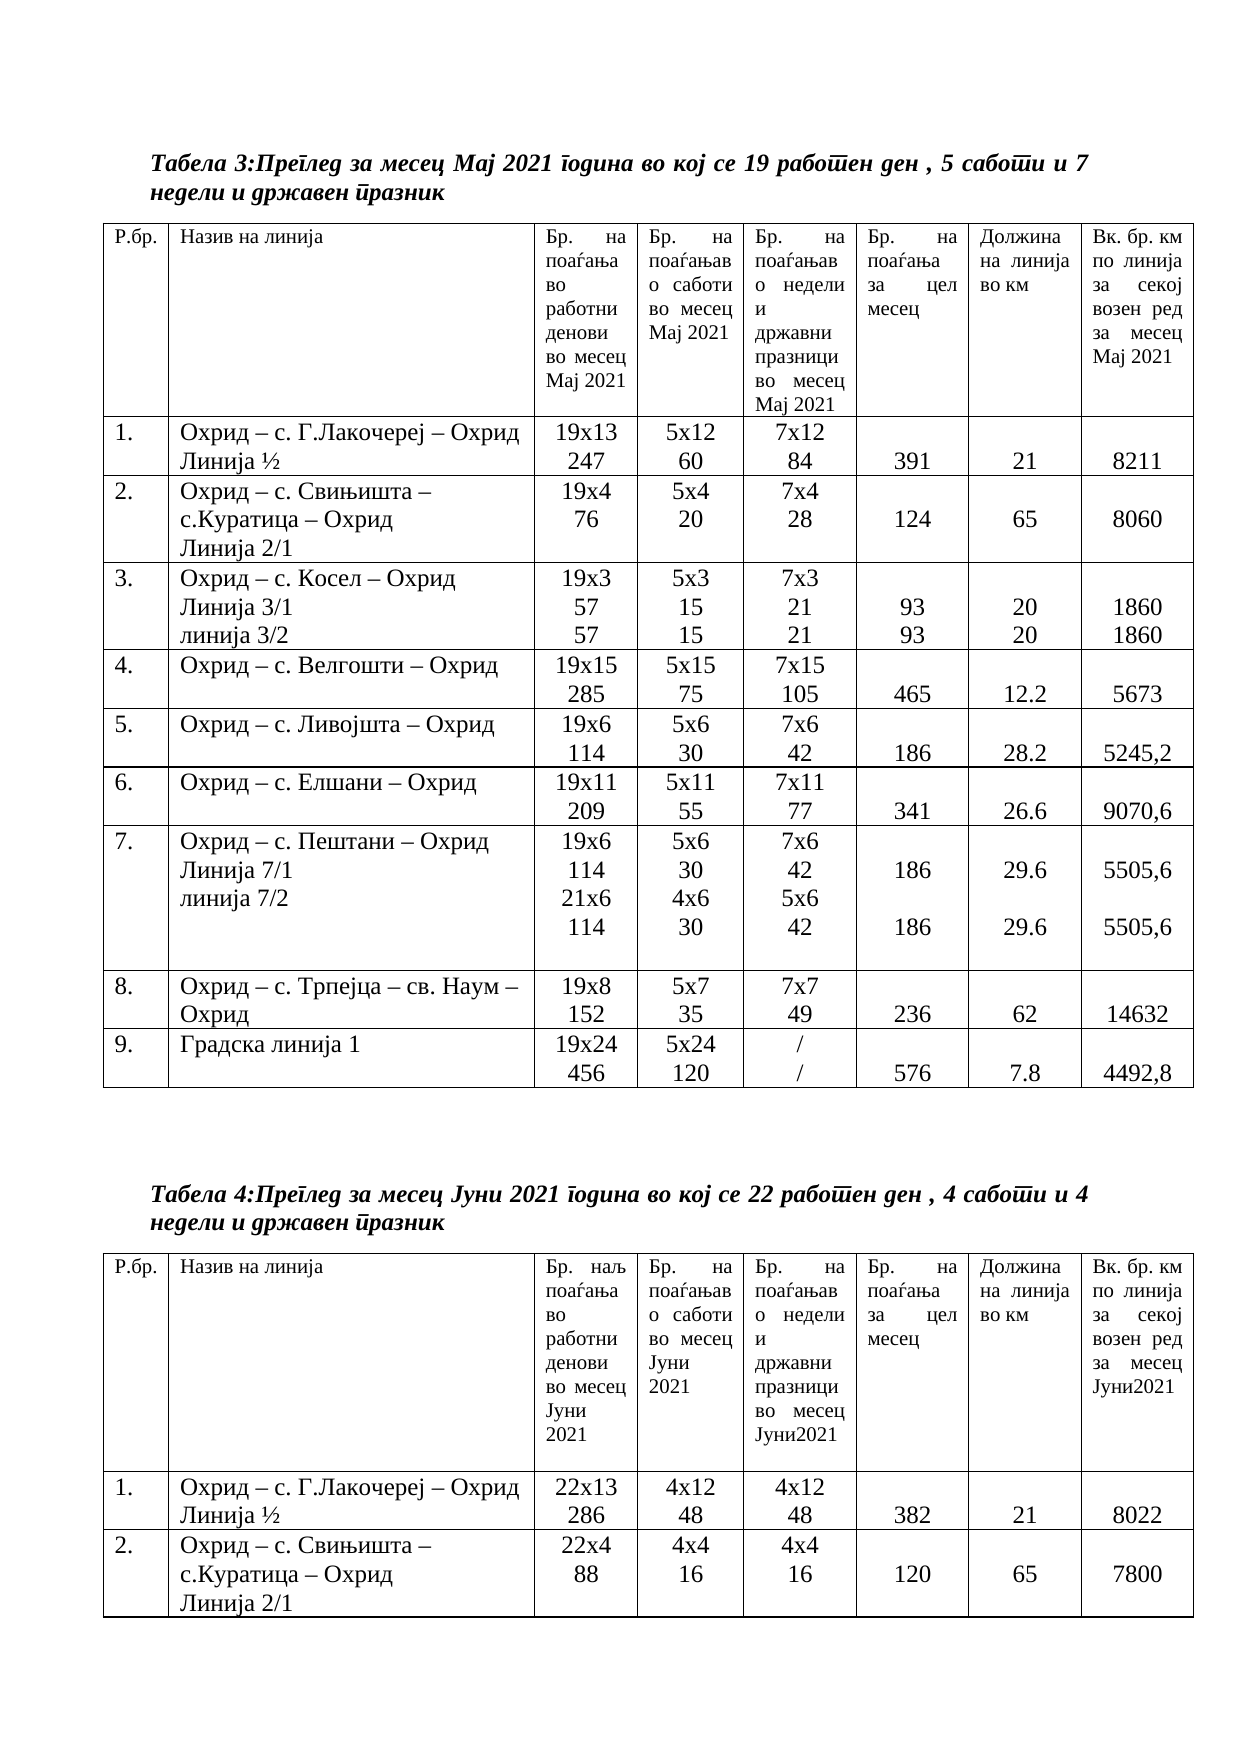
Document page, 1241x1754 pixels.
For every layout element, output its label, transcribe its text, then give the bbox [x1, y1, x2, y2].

table_header Р.бр. [104, 1254, 168, 1471]
table_cell Охрид – с. Велгошти – Охрид [169, 650, 534, 708]
table_cell 186 186 [857, 826, 968, 970]
table_cell 576 [857, 1029, 968, 1087]
table_cell 19х24 456 [535, 1029, 637, 1087]
table_cell 5х4 20 [638, 476, 743, 562]
table_cell 93 93 [857, 563, 968, 649]
table_cell 4х4 16 [638, 1530, 743, 1616]
table_cell 7х11 77 [744, 768, 856, 825]
table_cell 1860 1860 [1082, 563, 1193, 649]
text Табела 3:Преглед за месец Мај 2021 година во кој се 19 работен ден , 5 саботи и 7 недели и државен празник [150, 148, 1090, 206]
table_cell 19х4 76 [535, 476, 637, 562]
table_cell 4х12 48 [744, 1472, 856, 1529]
table_cell 6. [104, 768, 168, 825]
table_cell 8060 [1082, 476, 1193, 562]
table_cell 19х11 209 [535, 768, 637, 825]
table_header Бр. на поаѓања за цел месец [857, 224, 968, 416]
table_header Должина на линија во км [969, 1254, 1081, 1471]
table_cell 22х13 286 [535, 1472, 637, 1529]
table_cell 12.2 [969, 650, 1081, 708]
table_cell 8022 [1082, 1472, 1193, 1529]
table_cell 465 [857, 650, 968, 708]
table_header Бр. на поаѓањаво недели и државни празници во месец Мај 2021 [744, 224, 856, 416]
text Табела 4:Преглед за месец Јуни 2021 година во кој се 22 работен ден , 4 саботи и 4 недели и државен празник [150, 1179, 1090, 1236]
table_cell 19х6 114 21х6 114 [535, 826, 637, 970]
table_cell 236 [857, 971, 968, 1028]
table_cell 382 [857, 1472, 968, 1529]
table_cell 22х4 88 [535, 1530, 637, 1616]
table_cell 7х3 21 21 [744, 563, 856, 649]
table_cell 1. [104, 1472, 168, 1529]
table_header Должина на линија во км [969, 224, 1081, 416]
table_header Бр. на поаѓањаво саботи во месец Јуни 2021 [638, 1254, 743, 1471]
table_cell 186 [857, 709, 968, 766]
table_cell 7х4 28 [744, 476, 856, 562]
table_cell Охрид – с. Г.Лакочереј – Охрид Линија ½ [169, 1472, 534, 1529]
table_cell 5х12 60 [638, 417, 743, 475]
table_cell 28.2 [969, 709, 1081, 766]
table_cell Охрид – с. Г.Лакочереј – Охрид Линија ½ [169, 417, 534, 475]
table_header Бр. на поаѓања за цел месец [857, 1254, 968, 1471]
table_cell 20 20 [969, 563, 1081, 649]
table_cell 5х24 120 [638, 1029, 743, 1087]
table_cell 8. [104, 971, 168, 1028]
table_cell 5. [104, 709, 168, 766]
table_cell 3. [104, 563, 168, 649]
table_cell 5505,6 5505,6 [1082, 826, 1193, 970]
table_cell 8211 [1082, 417, 1193, 475]
table_cell 21 [969, 417, 1081, 475]
table_cell Охрид – с. Свињишта – с.Куратица – Охрид Линија 2/1 [169, 1530, 534, 1616]
table_cell 5х7 35 [638, 971, 743, 1028]
table_cell Охрид – с. Елшани – Охрид [169, 768, 534, 825]
table_cell 7х6 42 5х6 42 [744, 826, 856, 970]
table_cell Охрид – с. Косел – Охрид Линија 3/1 линија 3/2 [169, 563, 534, 649]
table_cell 7х15 105 [744, 650, 856, 708]
table_cell 65 [969, 476, 1081, 562]
table_header Назив на линија [169, 1254, 534, 1471]
table_cell 5х3 15 15 [638, 563, 743, 649]
table_header Вк. бр. км по линија за секој возен ред за месец Мај 2021 [1082, 224, 1193, 416]
table_cell 19х8 152 [535, 971, 637, 1028]
table_cell Охрид – с. Пештани – Охрид Линија 7/1 линија 7/2 [169, 826, 534, 970]
table_cell 4х4 16 [744, 1530, 856, 1616]
table_cell 19х13 247 [535, 417, 637, 475]
table_cell 21 [969, 1472, 1081, 1529]
table_cell 5х15 75 [638, 650, 743, 708]
table_cell Охрид – с. Ливојшта – Охрид [169, 709, 534, 766]
table_header Бр. на поаѓањаво саботи во месец Мај 2021 [638, 224, 743, 416]
table_cell 5х6 30 4х6 30 [638, 826, 743, 970]
table_cell 4492,8 [1082, 1029, 1193, 1087]
table_cell 2. [104, 476, 168, 562]
table_cell 14632 [1082, 971, 1193, 1028]
table_cell Градска линија 1 [169, 1029, 534, 1087]
table_cell 7.8 [969, 1029, 1081, 1087]
table_cell 341 [857, 768, 968, 825]
table_cell Охрид – с. Свињишта – с.Куратица – Охрид Линија 2/1 [169, 476, 534, 562]
table_cell 62 [969, 971, 1081, 1028]
table_cell 65 [969, 1530, 1081, 1616]
table_cell 4х12 48 [638, 1472, 743, 1529]
table_header Бр. на поаѓања во работни денови во месец Мај 2021 [535, 224, 637, 416]
table_cell 5х6 30 [638, 709, 743, 766]
table_cell / / [744, 1029, 856, 1087]
table_cell 7х6 42 [744, 709, 856, 766]
table_cell 19х3 57 57 [535, 563, 637, 649]
table_cell 2. [104, 1530, 168, 1616]
table_cell 7х12 84 [744, 417, 856, 475]
table_cell 19х6 114 [535, 709, 637, 766]
table_header Бр. на поаѓањаво недели и државни празници во месец Јуни2021 [744, 1254, 856, 1471]
table_cell 7х7 49 [744, 971, 856, 1028]
table_cell 4. [104, 650, 168, 708]
table_cell 26.6 [969, 768, 1081, 825]
table_cell 1. [104, 417, 168, 475]
table_cell 124 [857, 476, 968, 562]
table_cell 7800 [1082, 1530, 1193, 1616]
table_header Вк. бр. км по линија за секој возен ред за месец Јуни2021 [1082, 1254, 1193, 1471]
table_cell Охрид – с. Трпејца – св. Наум – Охрид [169, 971, 534, 1028]
table_cell 120 [857, 1530, 968, 1616]
table_cell 9070,6 [1082, 768, 1193, 825]
table_cell 5245,2 [1082, 709, 1193, 766]
table_cell 9. [104, 1029, 168, 1087]
table_header Р.бр. [104, 224, 168, 416]
table_cell 5673 [1082, 650, 1193, 708]
table_cell 5х11 55 [638, 768, 743, 825]
table_cell 391 [857, 417, 968, 475]
table_cell 19х15 285 [535, 650, 637, 708]
table_cell 29.6 29.6 [969, 826, 1081, 970]
table_cell 7. [104, 826, 168, 970]
table_header Бр. наљ поаѓања во работни денови во месец Јуни 2021 [535, 1254, 637, 1471]
table_header Назив на линија [169, 224, 534, 416]
